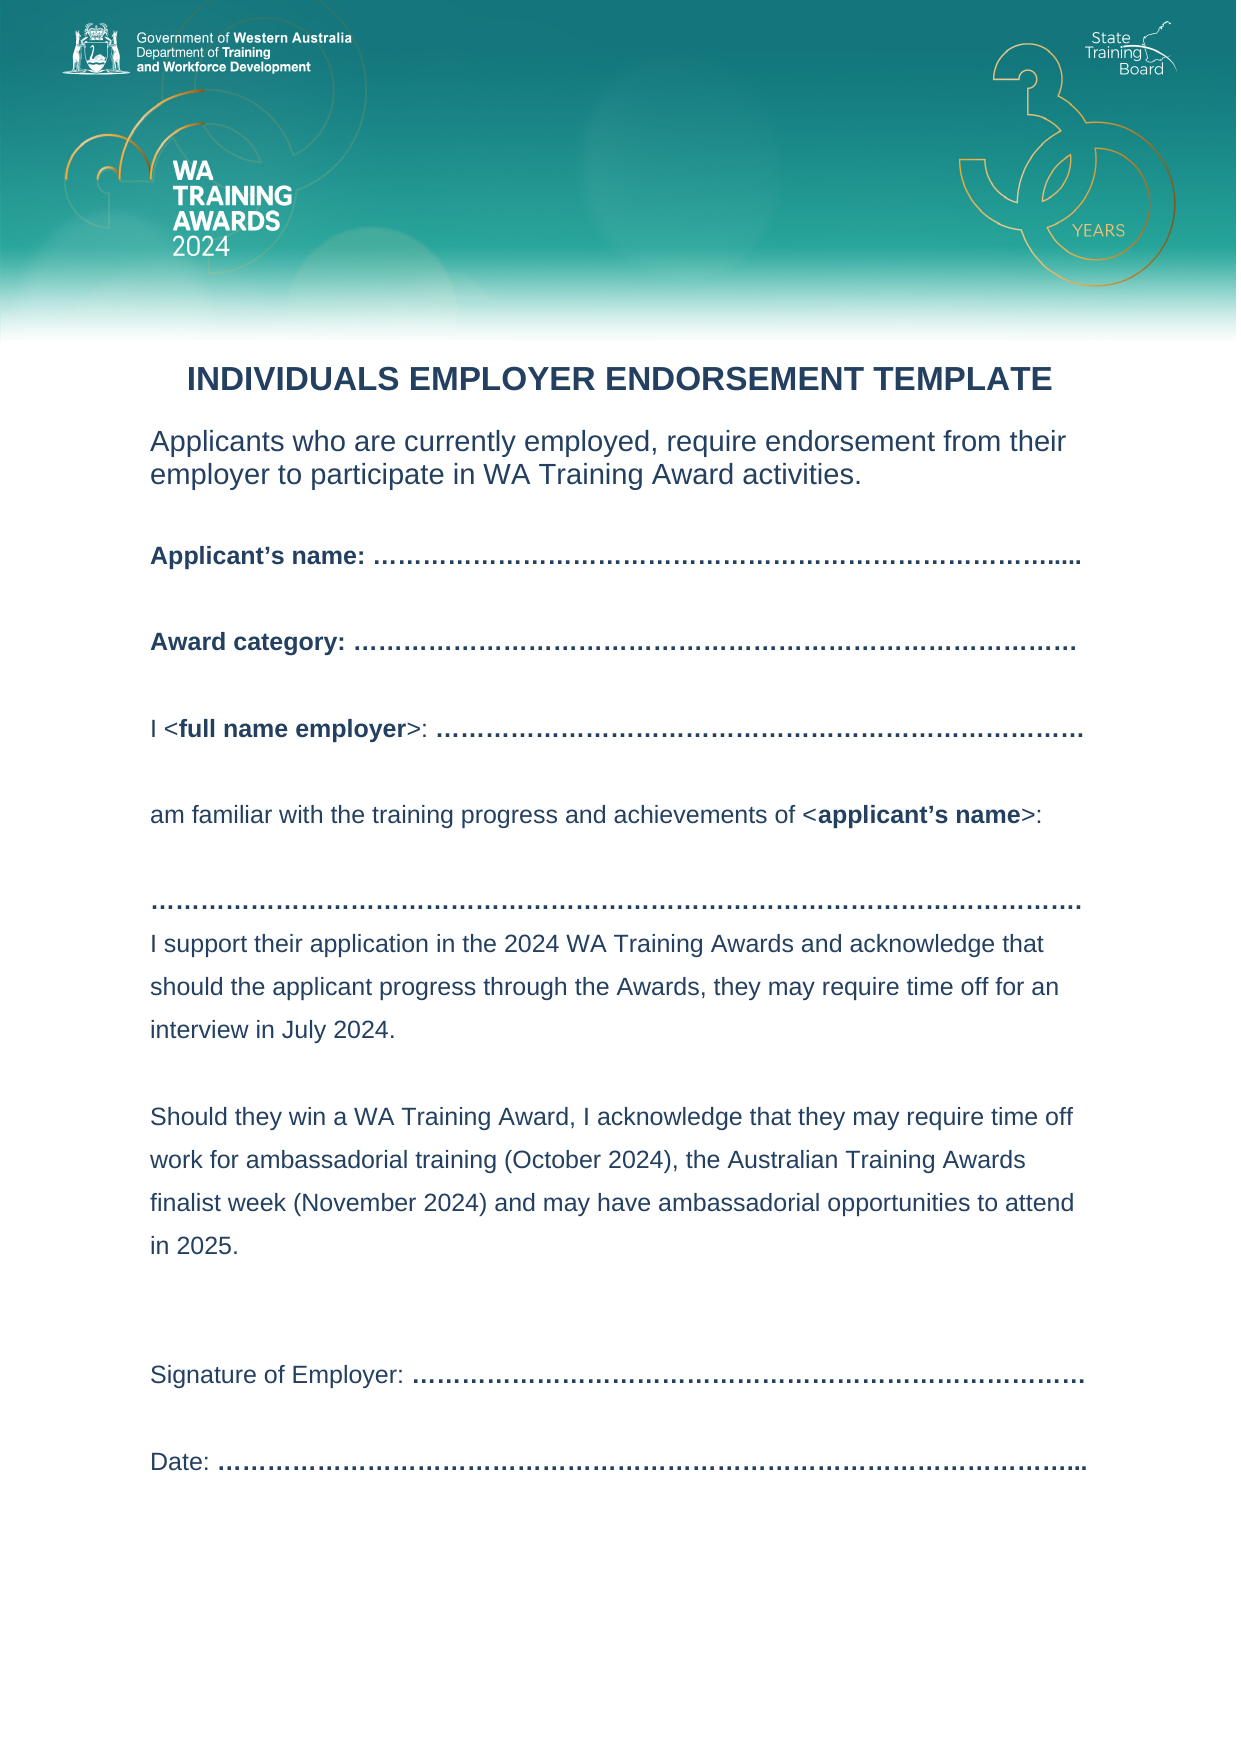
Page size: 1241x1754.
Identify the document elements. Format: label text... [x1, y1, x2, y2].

text INDIVIDUALS EMPLOYER ENDORSEMENT TEMPLATE [150, 341, 1090, 397]
text Should they win a WA Training Award, I acknowledge that they may require time off work for ambassadorial training (October 2024), the Australian Training Awards finalist week (November 2024) and may have ambassadorial opportunities to attend in 2025. [150, 1102, 1090, 1260]
text Applicant’s name: ………………………………………………………………………..... [150, 541, 1090, 570]
text Award category: …………………………………………………………………………… [150, 627, 1090, 656]
text I support their application in the 2024 WA Training Awards and acknowledge that should the applicant progress through the Awards, they may require time off for an interview in July 2024. [150, 929, 1090, 1044]
text I <full name employer>: …………………………………………………………………… [150, 714, 1090, 742]
text …………………………………………………………………………………………………. [150, 843, 1090, 915]
picture [0, 0, 1236, 341]
text Applicants who are currently employed, require endorsement from their employer to participate in WA Training Award activities. [150, 424, 1090, 491]
text am familiar with the training progress and achievements of <applicant’s name>: [150, 800, 1090, 829]
text Date: …………………………………………………………………………………………... [150, 1447, 1090, 1476]
text Signature of Employer: ……………………………………………………………………… [150, 1361, 1090, 1389]
